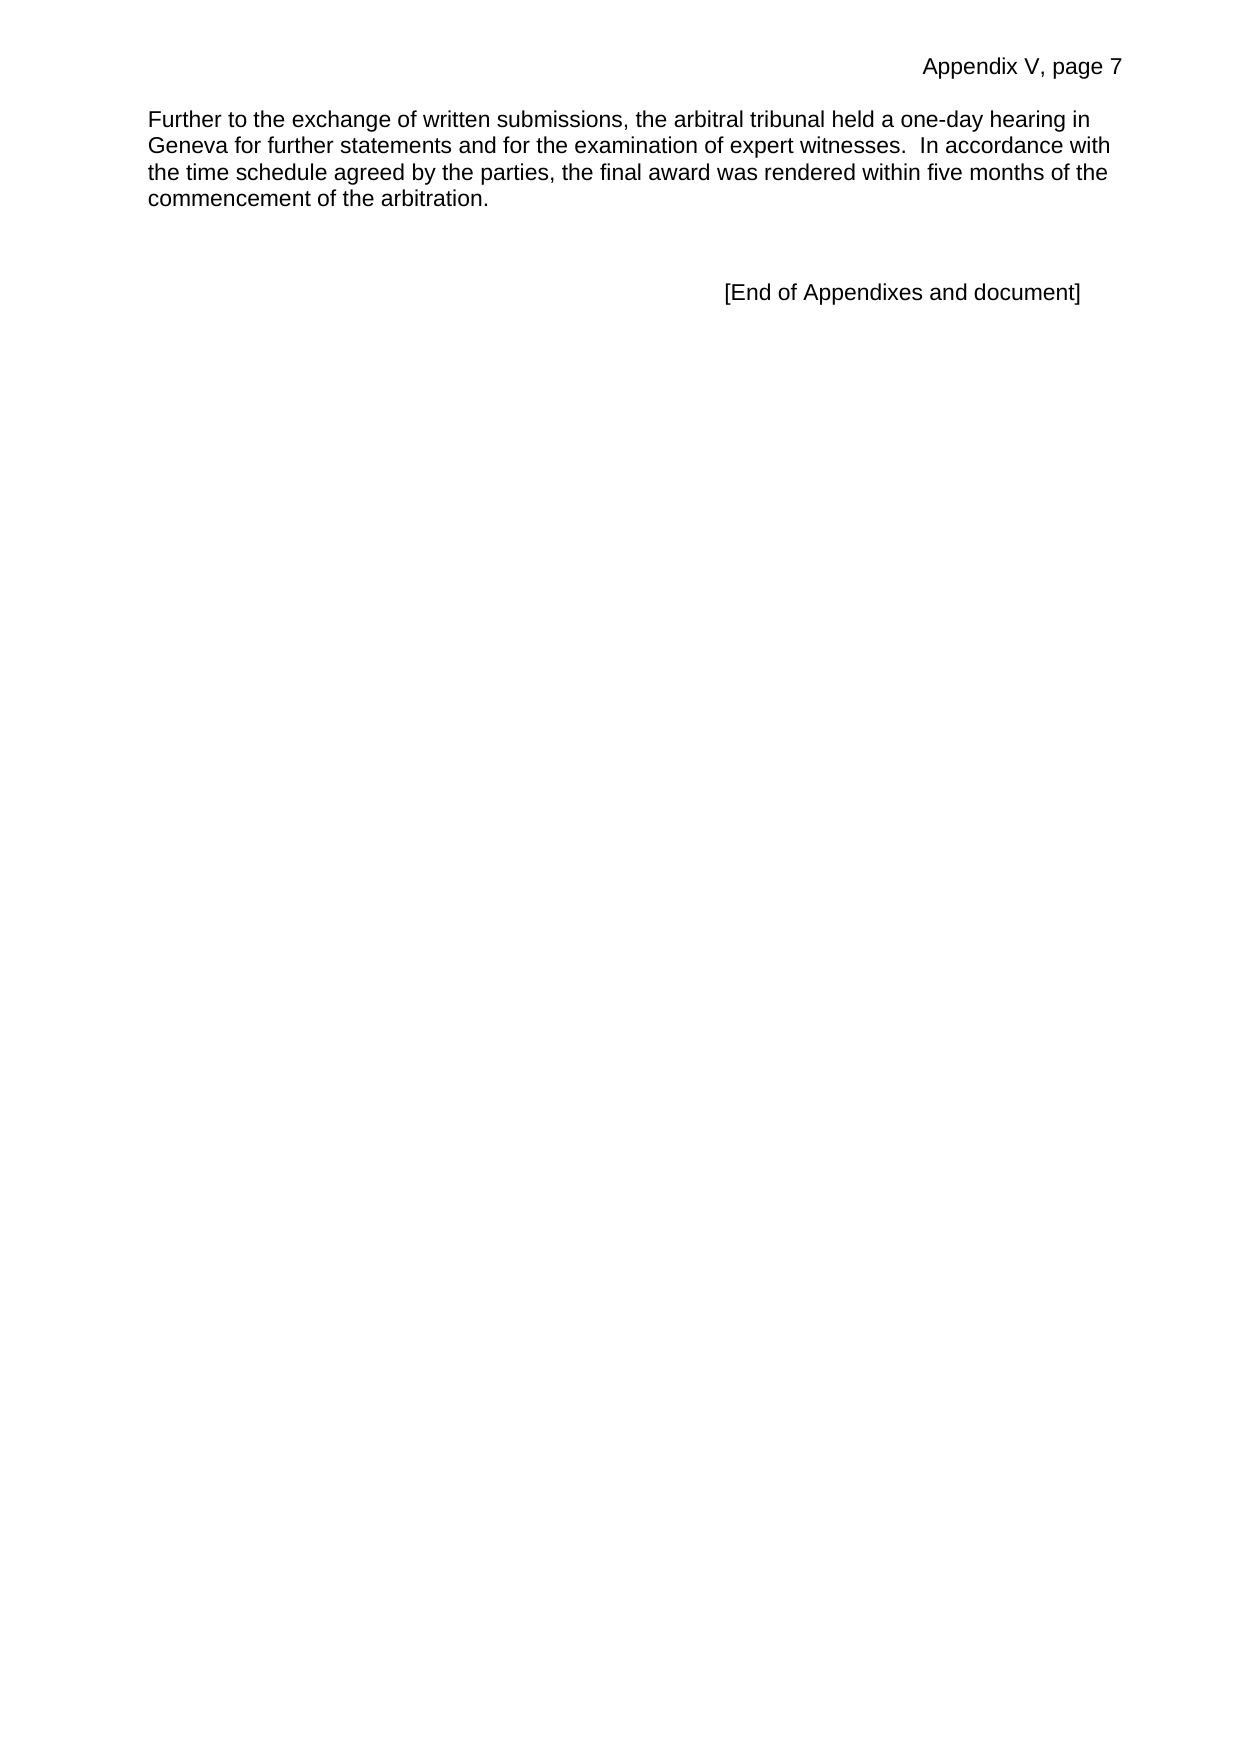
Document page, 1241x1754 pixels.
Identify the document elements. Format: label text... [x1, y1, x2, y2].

text [End of Appendixes and document] [724, 279, 1122, 306]
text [148, 106, 1122, 211]
